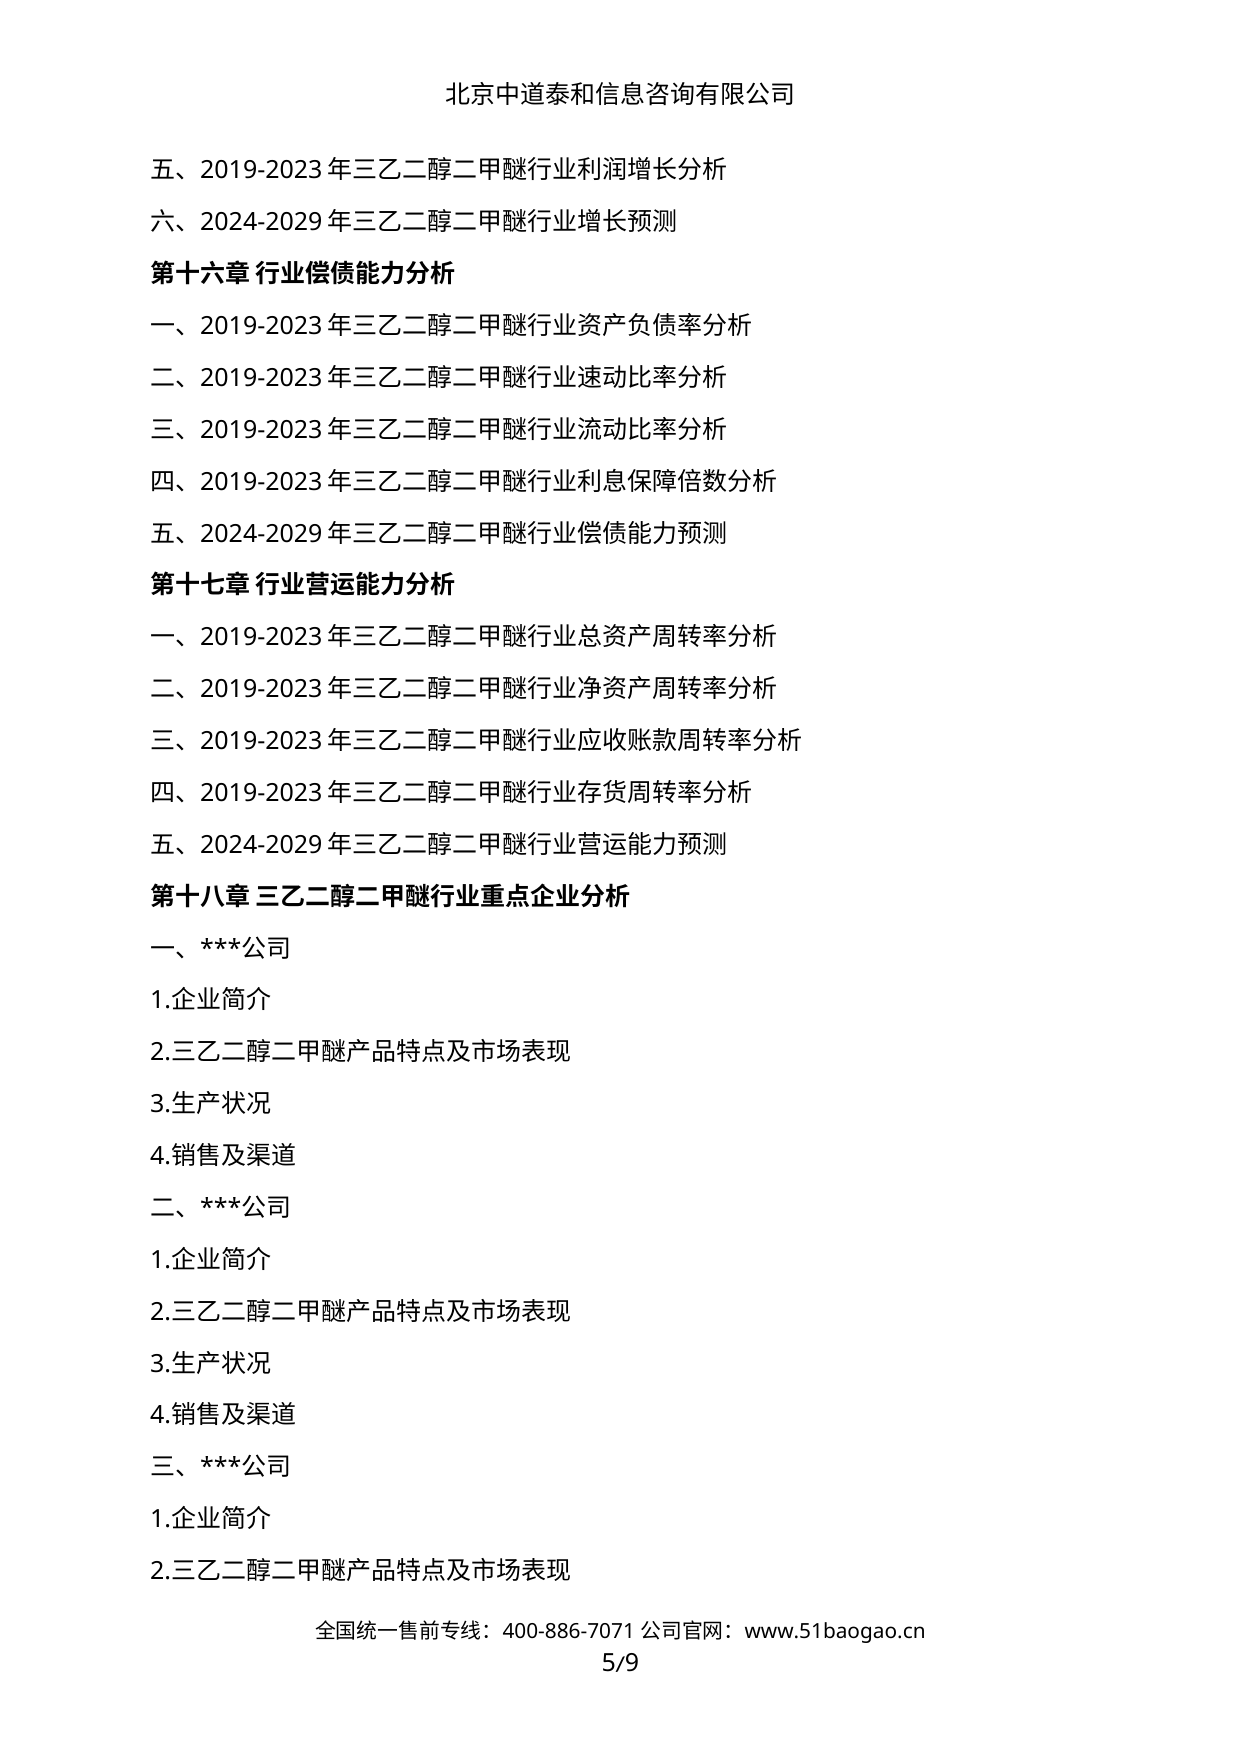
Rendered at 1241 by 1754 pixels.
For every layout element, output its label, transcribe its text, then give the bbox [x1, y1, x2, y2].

text 二、2019-2023年三乙二醇二甲醚行业净资产周转率分析 [150, 669, 1090, 705]
text 三、2019-2023年三乙二醇二甲醚行业流动比率分析 [150, 409, 1090, 446]
text 四、2019-2023年三乙二醇二甲醚行业利息保障倍数分析 [150, 461, 1090, 497]
text 五、2024-2029年三乙二醇二甲醚行业偿债能力预测 [150, 513, 1090, 549]
text 第十六章 行业偿债能力分析 [150, 254, 1090, 290]
text 1.企业简介 [150, 1499, 1090, 1535]
text 二、***公司 [150, 1187, 1090, 1224]
text 一、2019-2023年三乙二醇二甲醚行业总资产周转率分析 [150, 617, 1090, 653]
text 1.企业简介 [150, 980, 1090, 1016]
text 2.三乙二醇二甲醚产品特点及市场表现 [150, 1551, 1090, 1587]
text 四、2019-2023年三乙二醇二甲醚行业存货周转率分析 [150, 772, 1090, 809]
text 3.生产状况 [150, 1343, 1090, 1379]
text 1.企业简介 [150, 1239, 1090, 1276]
text 第十七章 行业营运能力分析 [150, 565, 1090, 601]
text 三、2019-2023年三乙二醇二甲醚行业应收账款周转率分析 [150, 721, 1090, 757]
text 六、2024-2029年三乙二醇二甲醚行业增长预测 [150, 202, 1090, 238]
text 4.销售及渠道 [150, 1136, 1090, 1172]
text 4.销售及渠道 [150, 1395, 1090, 1431]
text 五、2019-2023年三乙二醇二甲醚行业利润增长分析 [150, 150, 1090, 186]
text 三、***公司 [150, 1447, 1090, 1483]
text 2.三乙二醇二甲醚产品特点及市场表现 [150, 1032, 1090, 1068]
text 一、***公司 [150, 928, 1090, 964]
text 二、2019-2023年三乙二醇二甲醚行业速动比率分析 [150, 357, 1090, 394]
text 五、2024-2029年三乙二醇二甲醚行业营运能力预测 [150, 824, 1090, 861]
text 2.三乙二醇二甲醚产品特点及市场表现 [150, 1291, 1090, 1327]
text 一、2019-2023年三乙二醇二甲醚行业资产负债率分析 [150, 306, 1090, 342]
text 第十八章 三乙二醇二甲醚行业重点企业分析 [150, 876, 1090, 912]
text 3.生产状况 [150, 1084, 1090, 1120]
